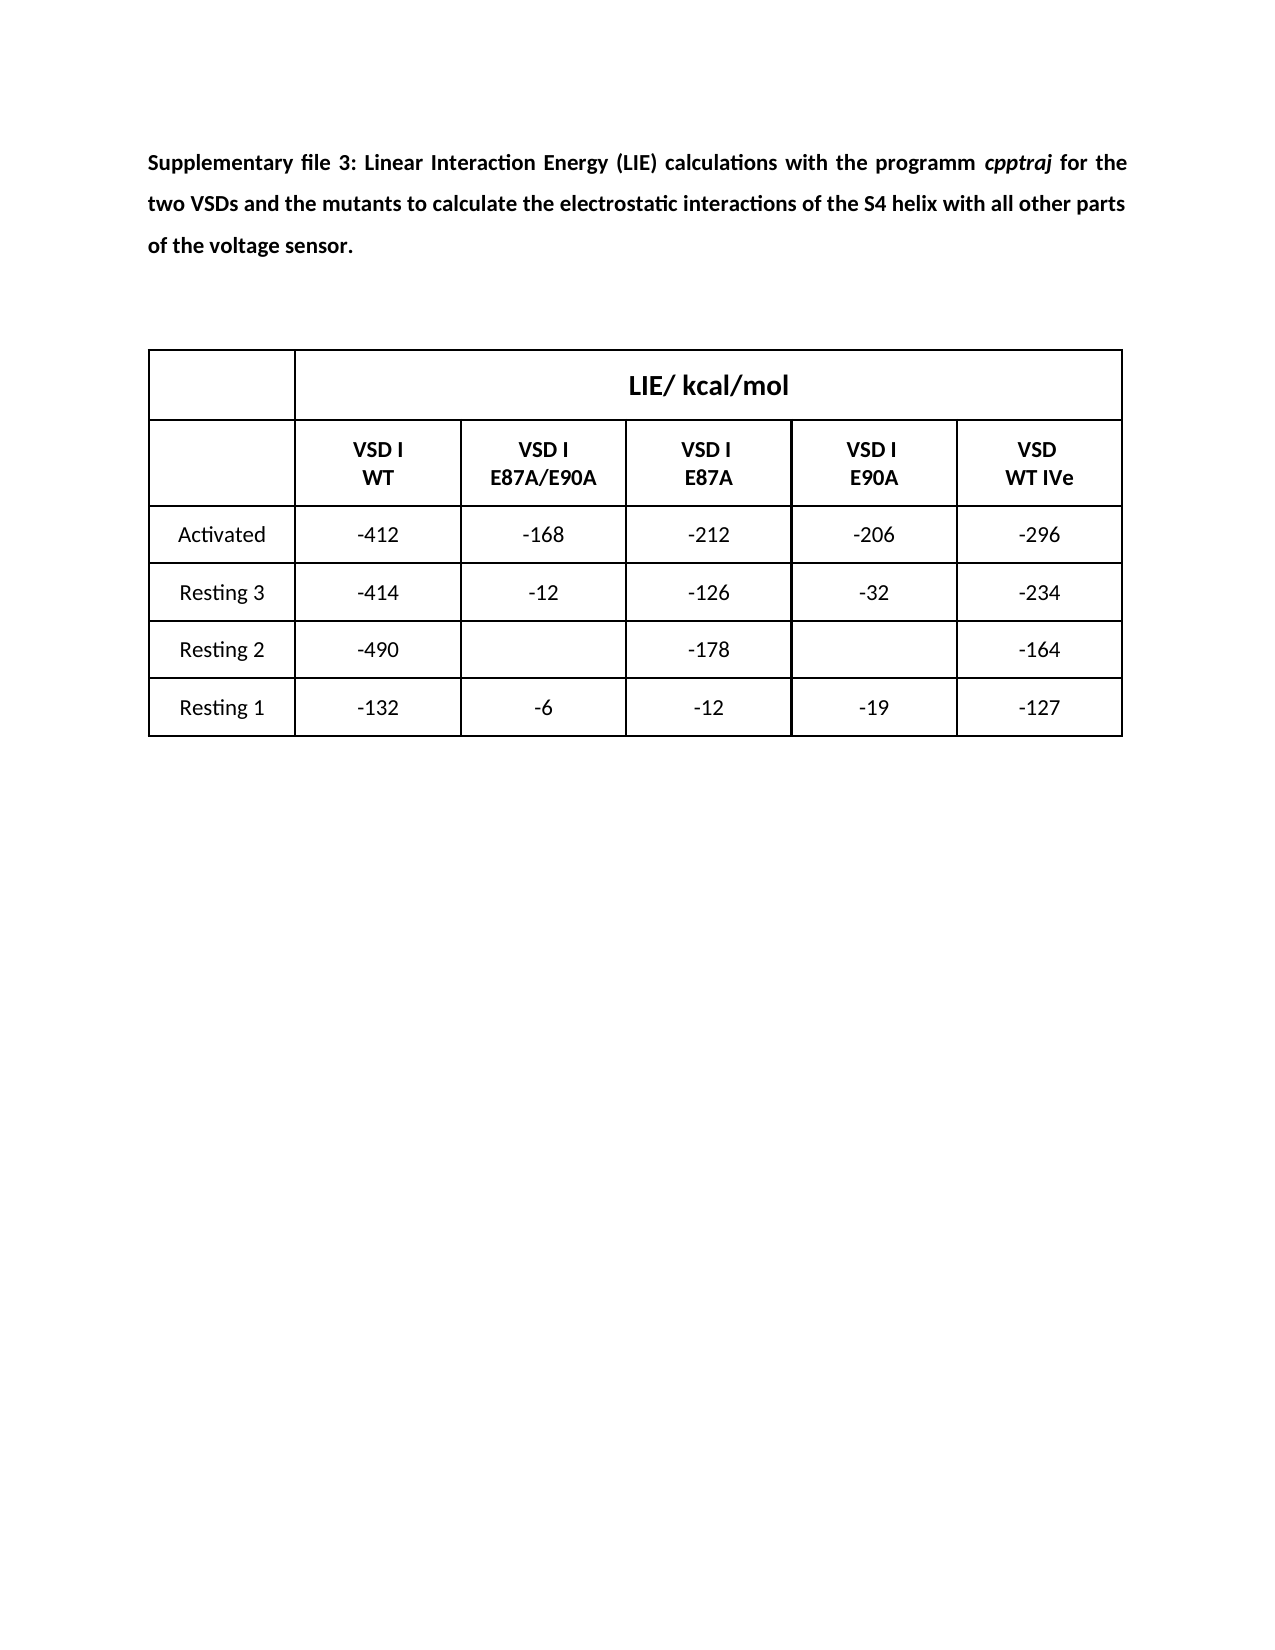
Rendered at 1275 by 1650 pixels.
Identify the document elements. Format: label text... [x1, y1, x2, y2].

table_cell -178 [627, 622, 790, 677]
table_cell -206 [793, 507, 956, 562]
table_cell -19 [793, 679, 956, 735]
table_cell [793, 622, 956, 677]
table_cell VSD I E87A/E90A [462, 421, 625, 504]
text Supplementary file 3: Linear Interaction Energy (LIE) calculations with the programm cpptraj for the two VSDs and the mutants to calculate the electrostatic interactions of the S4 helix with all other parts of the voltage sensor. [148, 148, 1127, 259]
table_cell [462, 622, 625, 677]
table_header LIE/ kcal/mol [296, 351, 1121, 419]
table_cell -168 [462, 507, 625, 562]
table_cell [150, 421, 294, 504]
table_cell -12 [627, 679, 790, 735]
table_cell -234 [958, 564, 1121, 620]
table_cell Resting 2 [150, 622, 294, 677]
table_cell -12 [462, 564, 625, 620]
table_cell Activated [150, 507, 294, 562]
table_cell -414 [296, 564, 460, 620]
table_cell VSD I E90A [793, 421, 956, 504]
table_cell -132 [296, 679, 460, 735]
table_cell -32 [793, 564, 956, 620]
table_cell VSD WT IVe [958, 421, 1121, 504]
table_cell VSD I E87A [627, 421, 790, 504]
table_cell Resting 3 [150, 564, 294, 620]
table_cell -164 [958, 622, 1121, 677]
table_cell -6 [462, 679, 625, 735]
table_header [150, 351, 294, 419]
table_cell -126 [627, 564, 790, 620]
table_cell -127 [958, 679, 1121, 735]
table_cell -490 [296, 622, 460, 677]
table_cell -296 [958, 507, 1121, 562]
table_cell VSD I WT [296, 421, 460, 504]
table_cell -212 [627, 507, 790, 562]
table_cell Resting 1 [150, 679, 294, 735]
table_cell -412 [296, 507, 460, 562]
